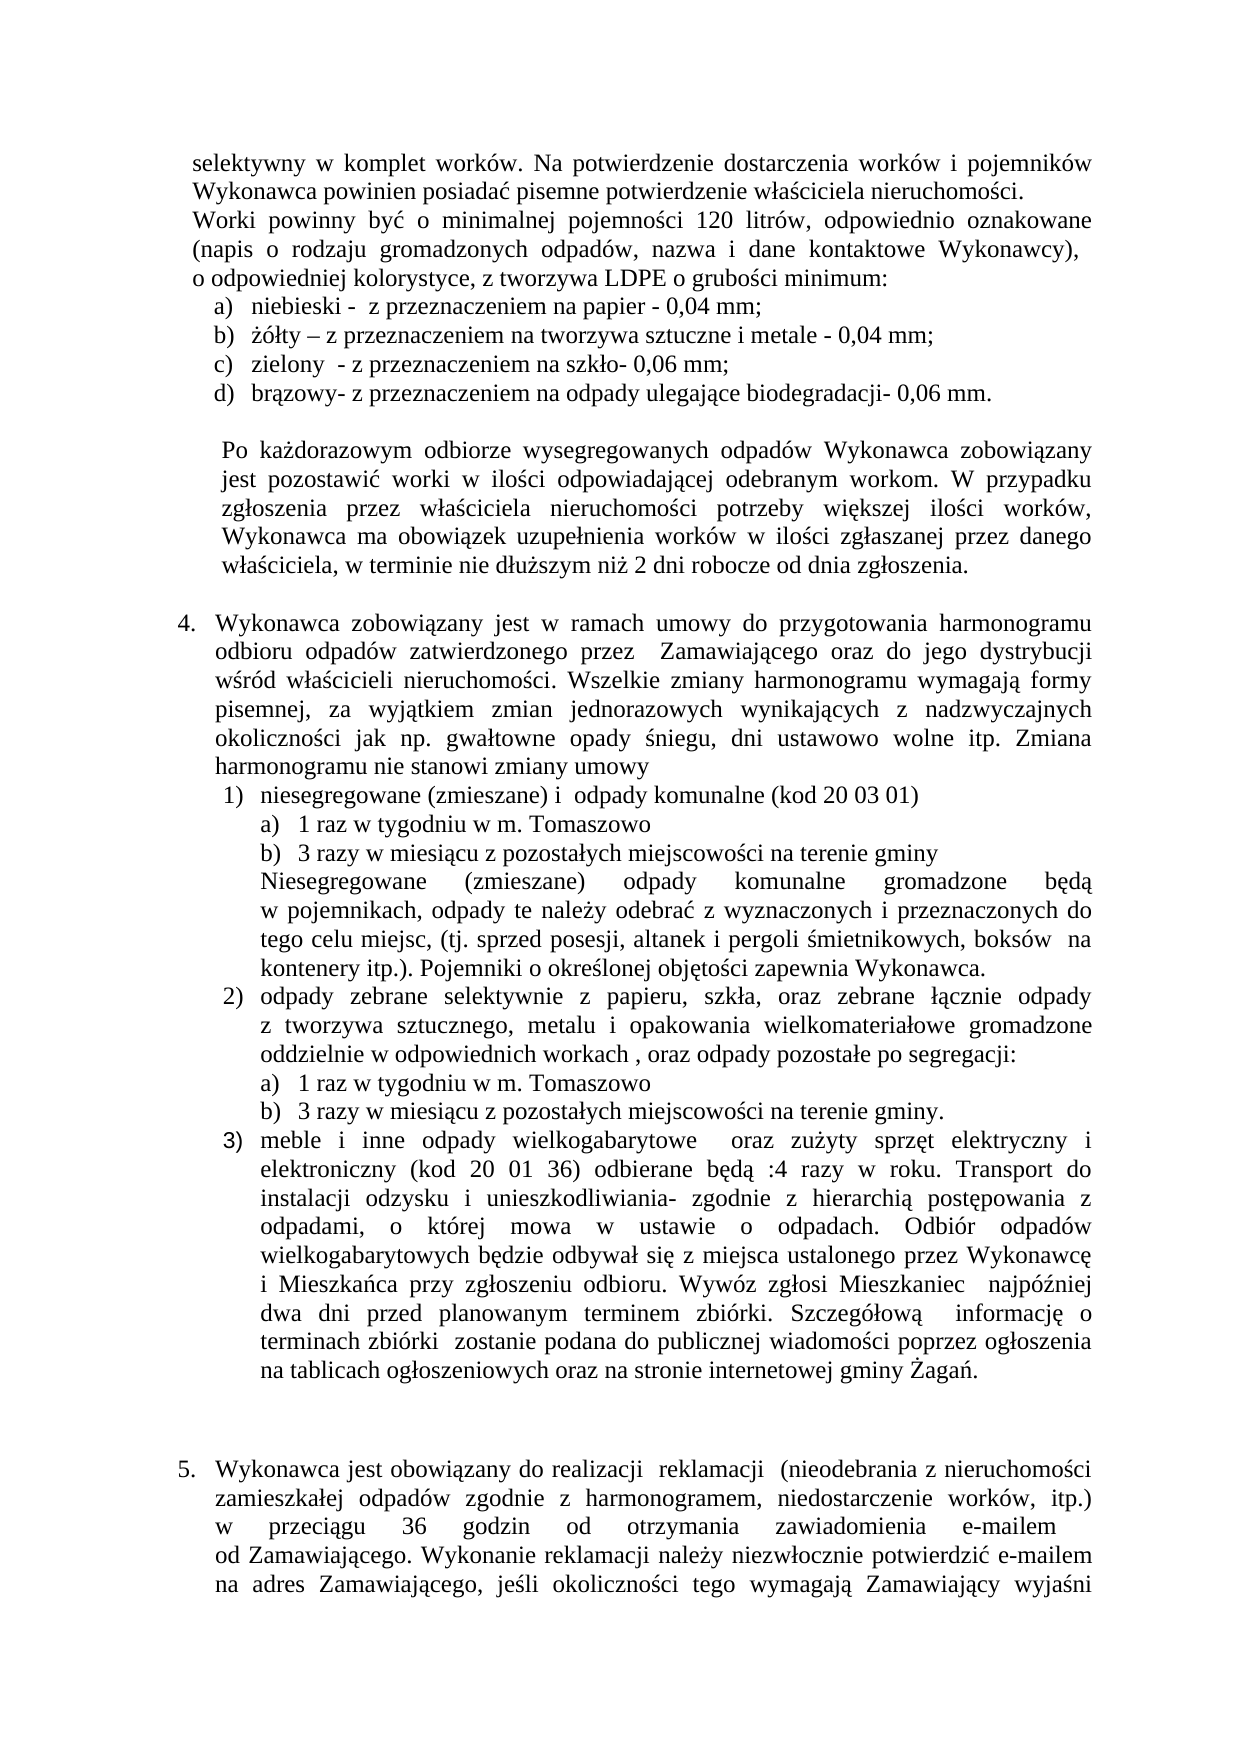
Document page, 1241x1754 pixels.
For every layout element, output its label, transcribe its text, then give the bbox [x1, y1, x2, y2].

list 1 raz w tygodniu w m. Tomaszowo [260, 1068, 1093, 1096]
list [177, 1454, 1093, 1598]
list niebieski - z przeznaczeniem na papier - 0,04 mm; [213, 291, 1093, 320]
list brązowy- z przeznaczeniem na odpady ulegające biodegradacji- 0,06 mm. [213, 378, 1093, 406]
list żółty – z przeznaczeniem na tworzywa sztuczne i metale - 0,04 mm; [213, 320, 1093, 349]
list Wykonawca zobowiązany jest w ramach umowy do przygotowania harmonogramu odbioru odpadów zatwierdzonego przez Zamawiającego oraz do jego dystrybucji wśród właścicieli nieruchomości. Wszelkie zmiany harmonogramu wymagają formy pisemnej, za wyjątkiem zmian jednorazowych wynikających z nadzwyczajnych okoliczności jak np. gwałtowne opady śniegu, dni ustawowo wolne itp. Zmiana harmonogramu nie stanowi zmiany umowy [177, 608, 1093, 780]
text Po każdorazowym odbiorze wysegregowanych odpadów Wykonawca zobowiązany jest pozostawić worki w ilości odpowiadającej odebranym workom. W przypadku zgłoszenia przez właściciela nieruchomości potrzeby większej ilości worków, Wykonawca ma obowiązek uzupełnienia worków w ilości zgłaszanej przez danego właściciela, w terminie nie dłuższym niż 2 dni robocze od dnia zgłoszenia. [221, 435, 1093, 579]
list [156, 148, 1093, 205]
list 1 raz w tygodniu w m. Tomaszowo [260, 809, 1093, 838]
text Niesegregowane (zmieszane) odpady komunalne gromadzone będą w pojemnikach, odpady te należy odebrać z wyznaczonych i przeznaczonych do tego celu miejsc, (tj. sprzed posesji, altanek i pergoli śmietnikowych, boksów na kontenery itp.). Pojemniki o określonej objętości zapewnia Wykonawca. [260, 866, 1093, 981]
text Worki powinny być o minimalnej pojemności , odpowiednio oznakowane (napis o rodzaju gromadzonych odpadów, nazwa i dane kontaktowe Wykonawcy), o odpowiedniej kolorystyce, z tworzywa LDPE o grubości minimum: [192, 205, 1093, 291]
list 3 razy w miesiącu z pozostałych miejscowości na terenie gminy [260, 838, 1093, 866]
list 3 razy w miesiącu z pozostałych miejscowości na terenie gminy. [260, 1096, 1093, 1125]
list zielony - z przeznaczeniem na szkło- 0,06 mm; [213, 349, 1093, 378]
list niesegregowane (zmieszane) i odpady komunalne (kod 20 03 01) [223, 780, 1093, 809]
list meble i inne odpady wielkogabarytowe oraz zużyty sprzęt elektryczny i elektroniczny (kod 20 01 36) odbierane będą :4 razy w roku. Transport do instalacji odzysku i unieszkodliwiania- zgodnie z hierarchią postępowania z odpadami, o której mowa w ustawie o odpadach. Odbiór odpadów wielkogabarytowych będzie odbywał się z miejsca ustalonego przez Wykonawcę i Mieszkańca przy zgłoszeniu odbioru. Wywóz zgłosi Mieszkaniec najpóźniej dwa dni przed planowanym terminem zbiórki. Szczegółową informację o terminach zbiórki zostanie podana do publicznej wiadomości poprzez ogłoszenia na tablicach ogłoszeniowych oraz na stronie internetowej gminy Żagań. [223, 1125, 1093, 1384]
list odpady zebrane selektywnie z papieru, szkła, oraz zebrane łącznie odpady z tworzywa sztucznego, metalu i opakowania wielkomateriałowe gromadzone oddzielnie w odpowiednich workach , oraz odpady pozostałe po segregacji: [223, 981, 1093, 1068]
